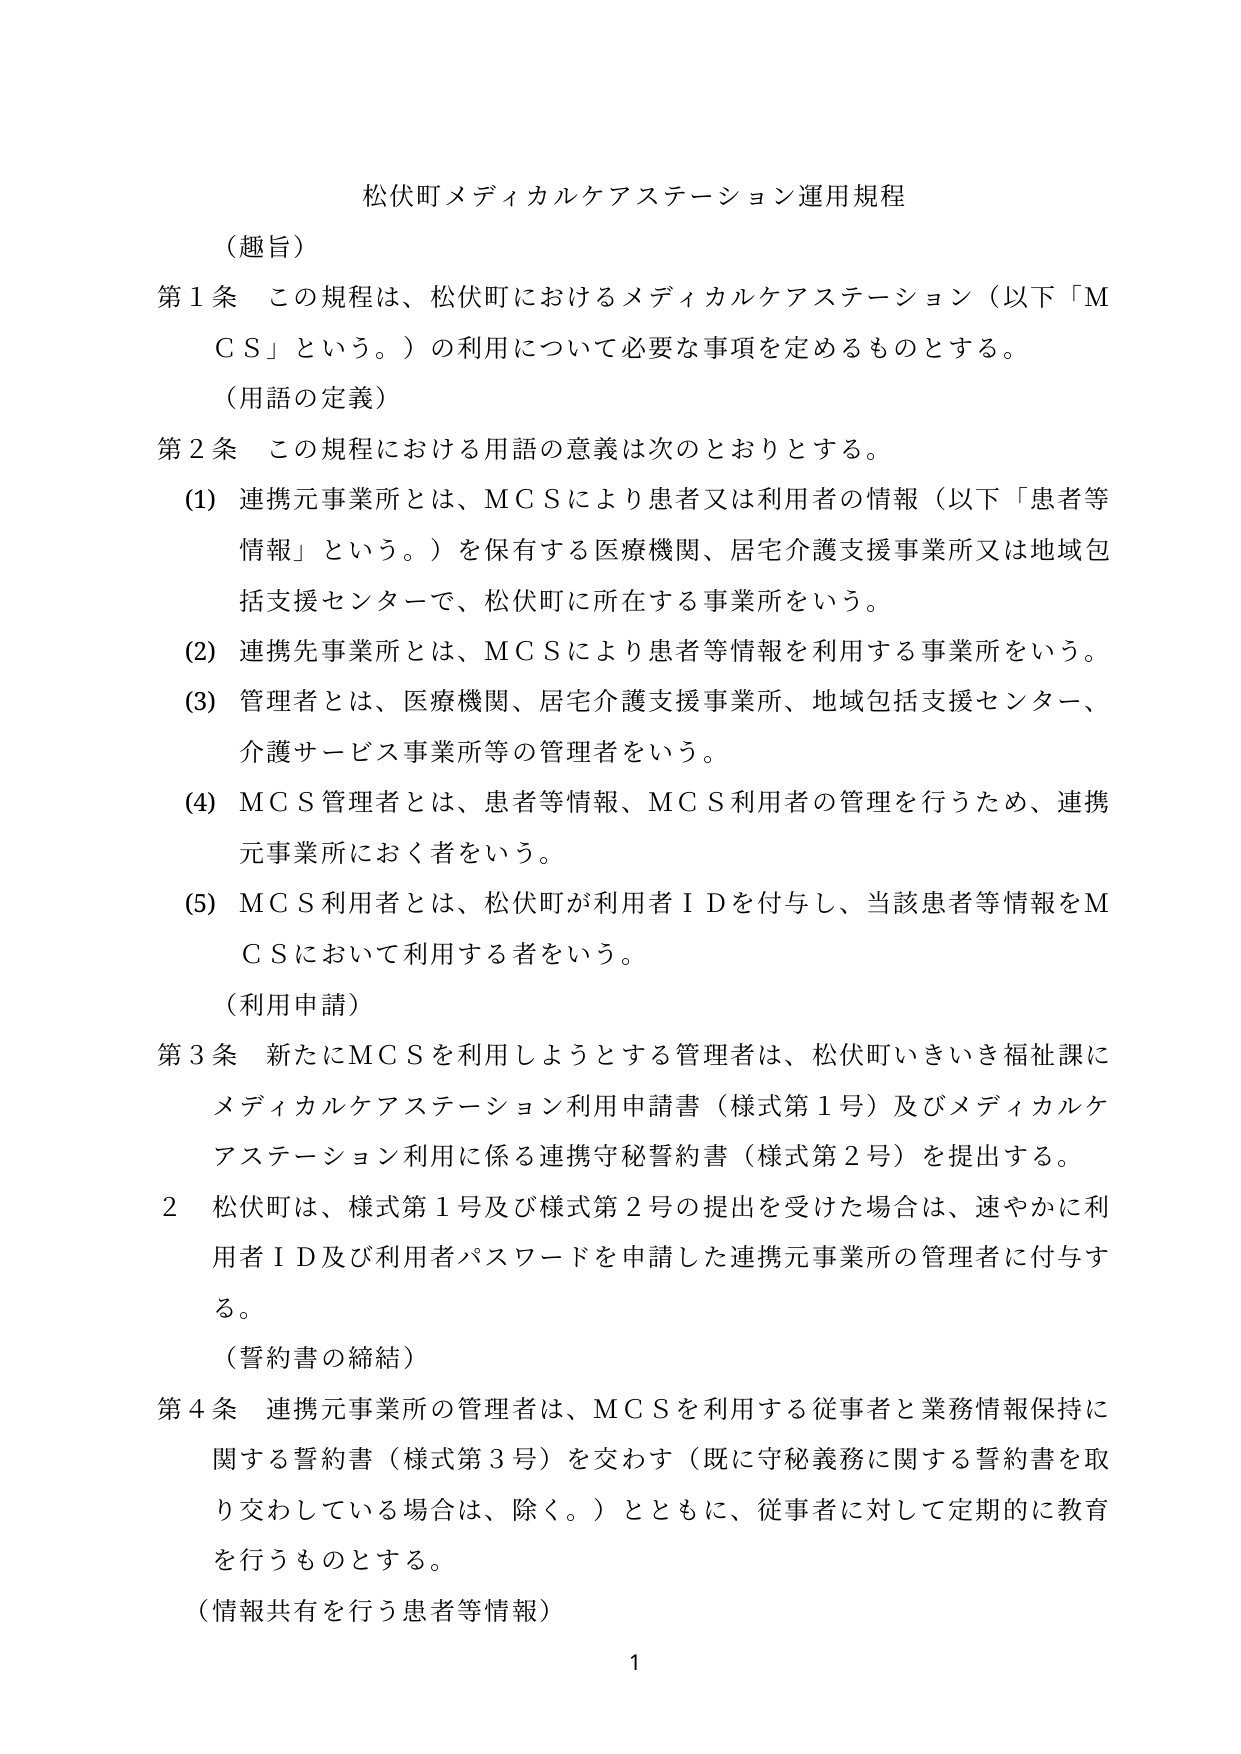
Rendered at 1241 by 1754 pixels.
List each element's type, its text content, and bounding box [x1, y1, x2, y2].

text （情報共有を行う患者等情報） [157, 1584, 1112, 1635]
text ２ 松伏町は、様式第１号及び様式第２号の提出を受けた場合は、速やかに利用者ＩＤ及び利用者パスワードを申請した連携元事業所の管理者に付与する。 [157, 1180, 1112, 1332]
text （用語の定義） [157, 372, 1112, 422]
list 連携先事業所とは、ＭＣＳにより患者等情報を利用する事業所をいう。 [184, 624, 1112, 675]
text 第１条 この規程は、松伏町におけるメディカルケアステーション（以下「ＭＣＳ」という。）の利用について必要な事項を定めるものとする。 [157, 271, 1112, 372]
text （趣旨） [157, 220, 1112, 271]
text （誓約書の締結） [157, 1332, 1112, 1382]
list ＭＣＳ利用者とは、松伏町が利用者ＩＤを付与し、当該患者等情報をＭＣＳにおいて利用する者をいう。 [184, 877, 1112, 978]
text 第４条 連携元事業所の管理者は、ＭＣＳを利用する従事者と業務情報保持に関する誓約書（様式第３号）を交わす（既に守秘義務に関する誓約書を取り交わしている場合は、除く。）とともに、従事者に対して定期的に教育を行うものとする。 [157, 1382, 1112, 1584]
text （利用申請） [157, 978, 1112, 1028]
list ＭＣＳ管理者とは、患者等情報、ＭＣＳ利用者の管理を行うため、連携元事業所におく者をいう。 [184, 776, 1112, 877]
text 第２条 この規程における用語の意義は次のとおりとする。 [157, 422, 1112, 473]
list 管理者とは、医療機関、居宅介護支援事業所、地域包括支援センター、介護サービス事業所等の管理者をいう。 [184, 675, 1112, 776]
text 松伏町メディカルケアステーション運用規程 [157, 170, 1112, 220]
list 連携元事業所とは、ＭＣＳにより患者又は利用者の情報（以下「患者等情報」という。）を保有する医療機関、居宅介護支援事業所又は地域包括支援センターで、松伏町に所在する事業所をいう。 [184, 473, 1112, 624]
text 第３条 新たにＭＣＳを利用しようとする管理者は、松伏町いきいき福祉課にメディカルケアステーション利用申請書（様式第１号）及びメディカルケアステーション利用に係る連携守秘誓約書（様式第２号）を提出する。 [157, 1028, 1112, 1180]
